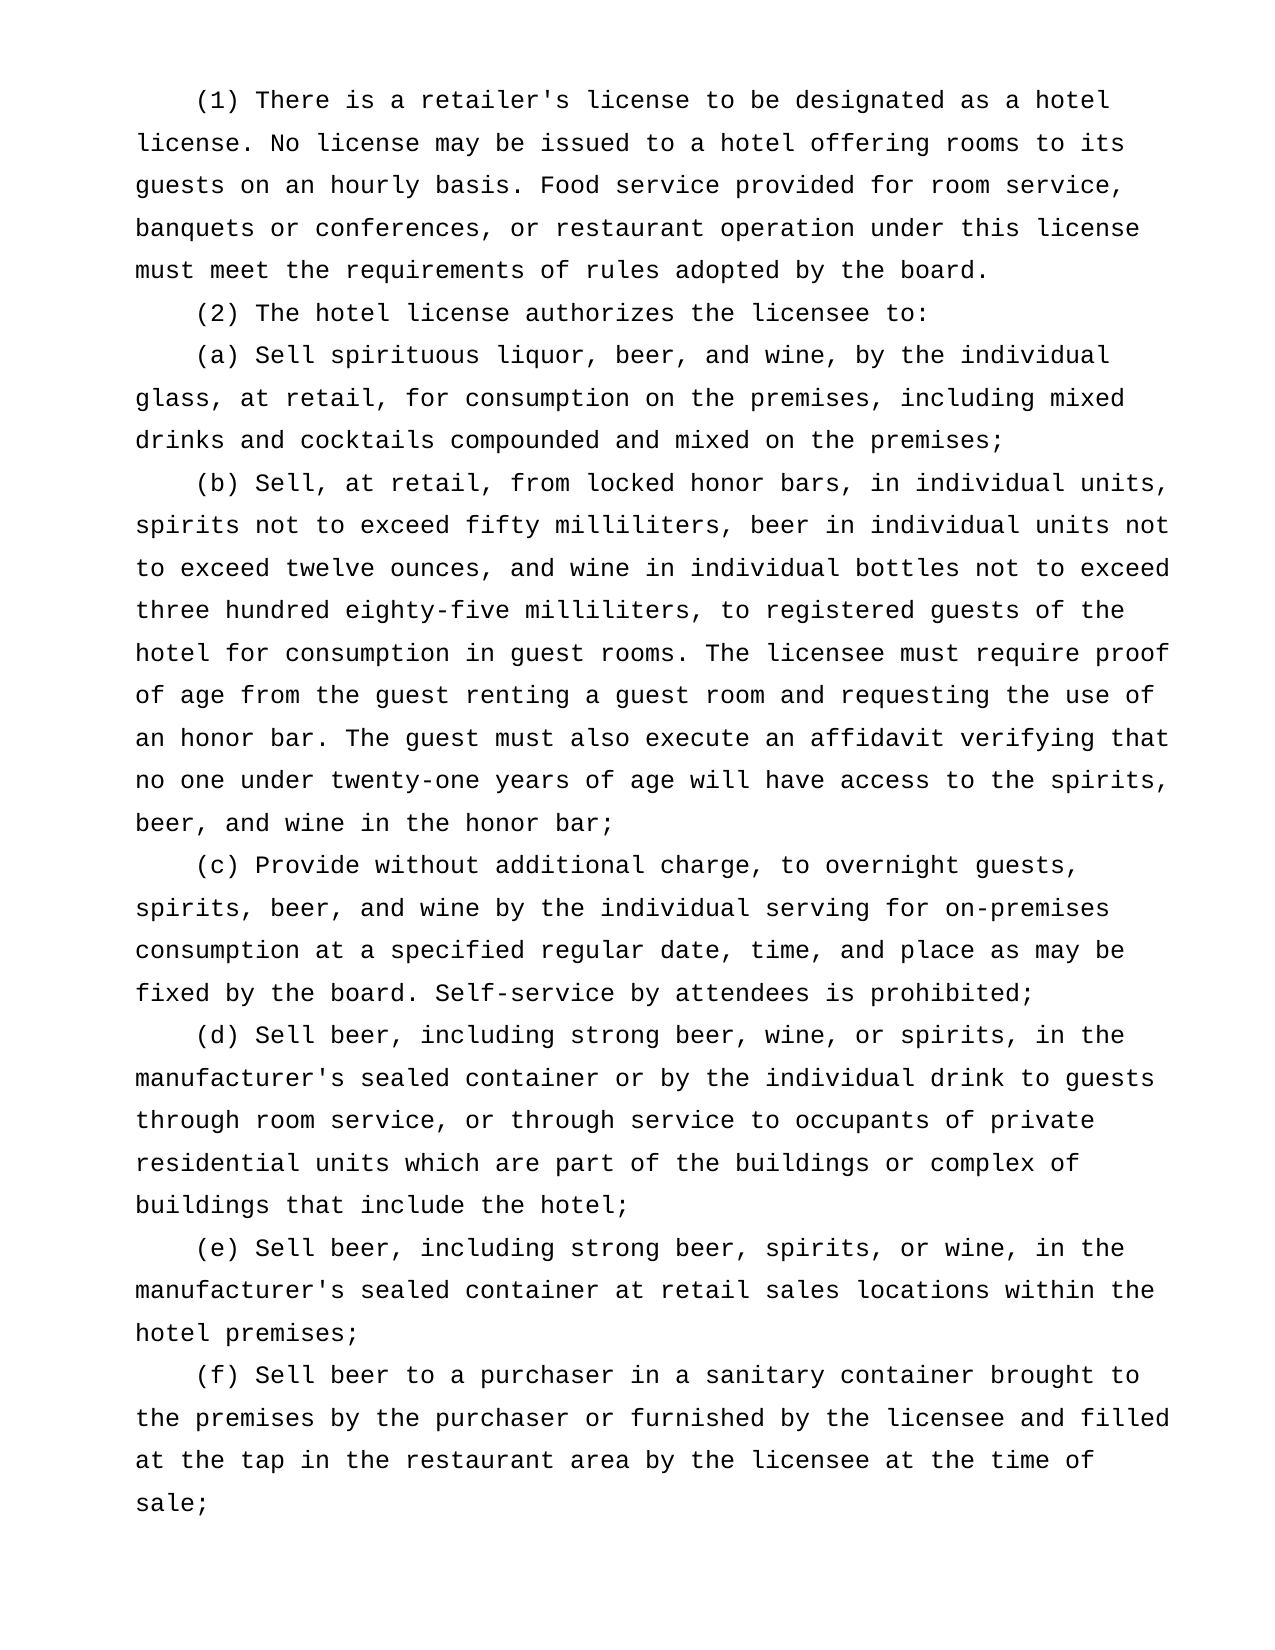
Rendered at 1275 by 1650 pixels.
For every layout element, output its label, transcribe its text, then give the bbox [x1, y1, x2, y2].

text (a) Sell spirituous liquor, beer, and wine, by the individual glass, at retail, for consumption on the premises, including mixed drinks and cocktails compounded and mixed on the premises; [135, 330, 1170, 457]
text (1) There is a retailer's license to be designated as a hotel license. No license may be issued to a hotel offering rooms to its guests on an hourly basis. Food service provided for room service, banquets or conferences, or restaurant operation under this license must meet the requirements of rules adopted by the board. [135, 75, 1170, 287]
text (b) Sell, at retail, from locked honor bars, in individual units, spirits not to exceed fifty milliliters, beer in individual units not to exceed twelve ounces, and wine in individual bottles not to exceed three hundred eighty-five milliliters, to registered guests of the hotel for consumption in guest rooms. The licensee must require proof of age from the guest renting a guest room and requesting the use of an honor bar. The guest must also execute an affidavit verifying that no one under twenty-one years of age will have access to the spirits, beer, and wine in the honor bar; [135, 457, 1170, 840]
text (e) Sell beer, including strong beer, spirits, or wine, in the manufacturer's sealed container at retail sales locations within the hotel premises; [135, 1222, 1170, 1350]
text (f) Sell beer to a purchaser in a sanitary container brought to the premises by the purchaser or furnished by the licensee and filled at the tap in the restaurant area by the licensee at the time of sale; [135, 1350, 1170, 1520]
text (d) Sell beer, including strong beer, wine, or spirits, in the manufacturer's sealed container or by the individual drink to guests through room service, or through service to occupants of private residential units which are part of the buildings or complex of buildings that include the hotel; [135, 1010, 1170, 1222]
text (2) The hotel license authorizes the licensee to: [135, 287, 1170, 330]
text (c) Provide without additional charge, to overnight guests, spirits, beer, and wine by the individual serving for on-premises consumption at a specified regular date, time, and place as may be fixed by the board. Self-service by attendees is prohibited; [135, 840, 1170, 1010]
